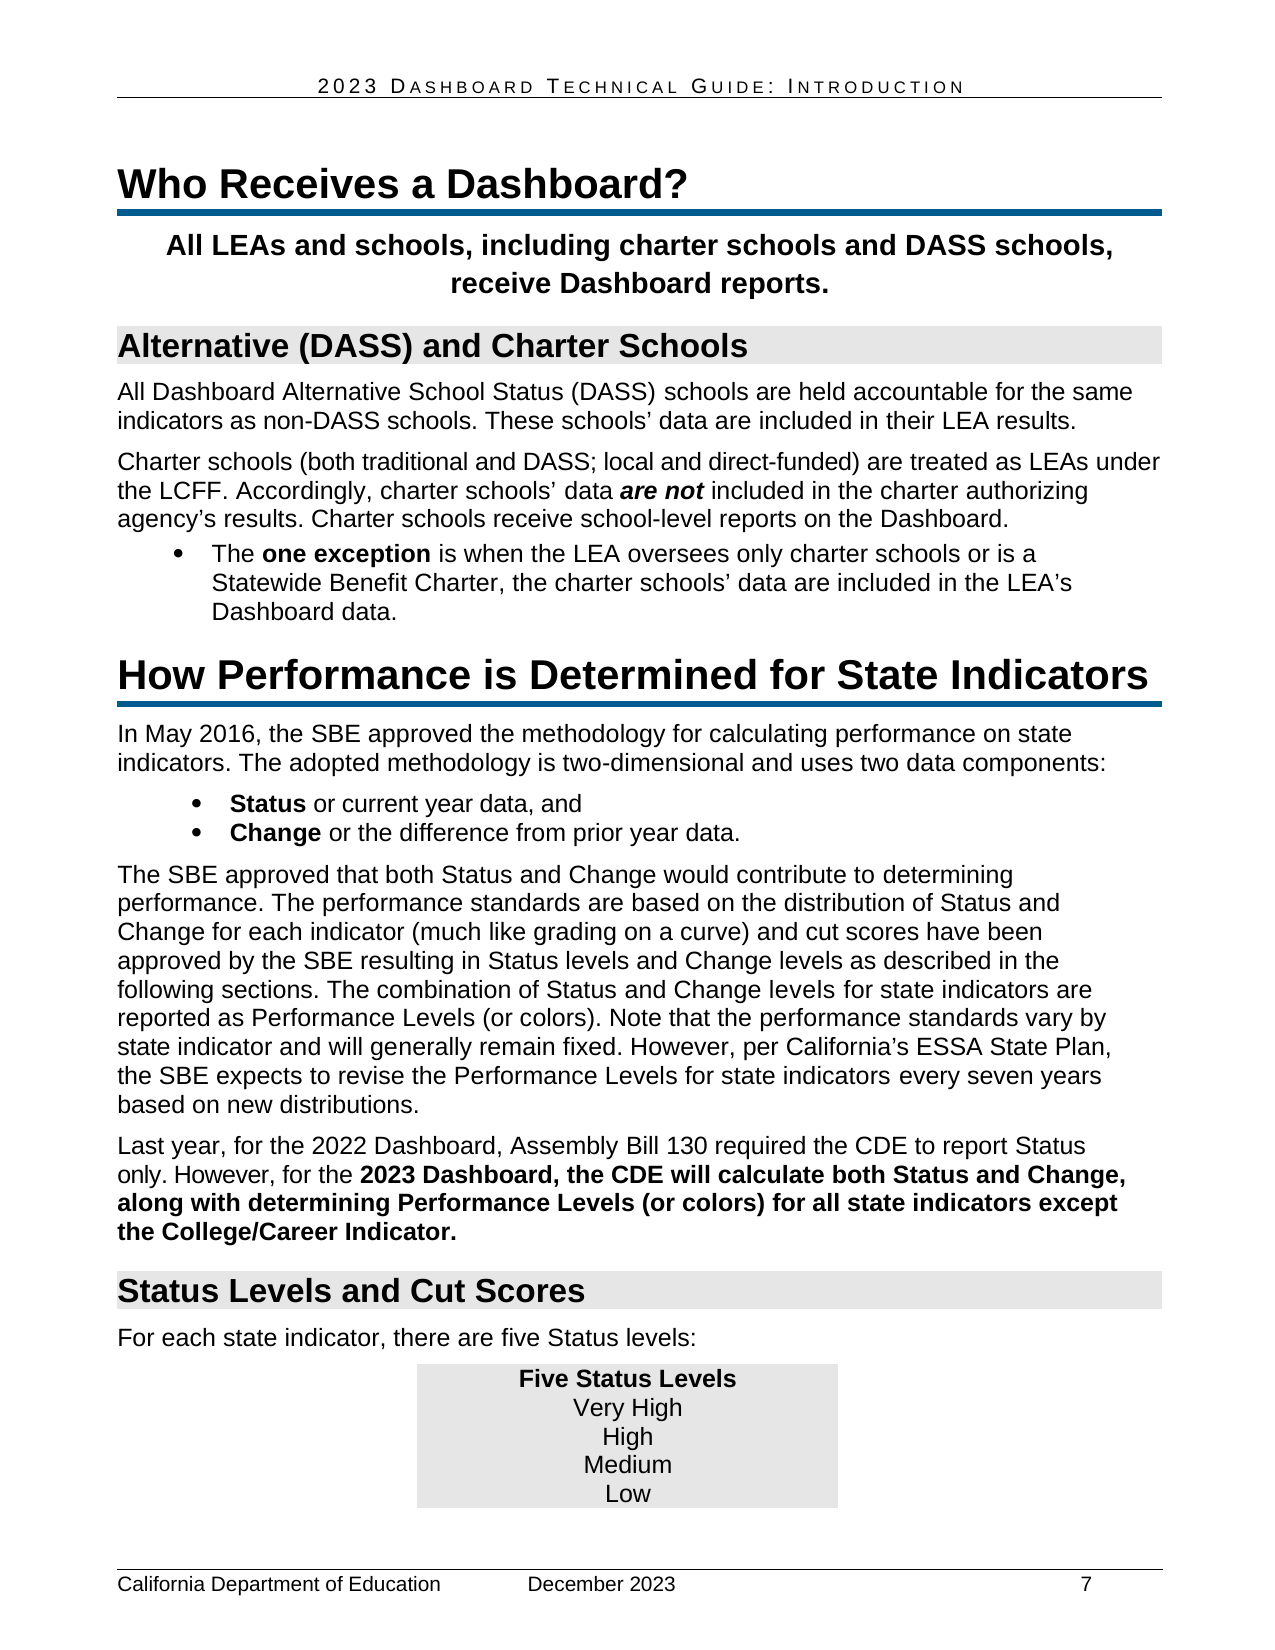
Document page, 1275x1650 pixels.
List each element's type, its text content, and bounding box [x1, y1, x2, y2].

list The one exception is when the LEA oversees only charter schools or is a Statewide Benefit Charter, the charter schools’ data are included in the LEA’s Dashboard data. [174, 539, 1152, 626]
list Status or current year data, and [192, 789, 1162, 818]
text For each state indicator, there are five Status levels: [117, 1322, 1164, 1352]
list Change or the difference from prior year data. [192, 818, 1162, 847]
text The SBE approved that both Status and Change would contribute to determining performance. The performance standards are based on the distribution of Status and Change for each indicator (much like grading on a curve) and cut scores have been approved by the SBE resulting in Status levels and Change levels as described in the following sections. The combination of Status and Change levels for state indicators are reported as Performance Levels (or colors). Note that the performance standards vary by state indicator and will generally remain fixed. However, per California’s ESSA State Plan, the SBE expects to revise the Performance Levels for state indicators every seven years based on new distributions. [117, 860, 1141, 1118]
subtitle Status Levels and Cut Scores [117, 1271, 1162, 1309]
subtitle Alternative (DASS) and Charter Schools [117, 326, 1162, 364]
subtitle Who Receives a Dashboard? [117, 159, 1162, 209]
text Charter schools (both traditional and DASS; local and direct-funded) are treated as LEAs under the LCFF. Accordingly, charter schools’ data are not included in the charter authorizing agency’s results. Charter schools receive school-level reports on the Dashboard. [117, 447, 1167, 533]
text In May 2016, the SBE approved the methodology for calculating performance on state indicators. The adopted methodology is two-dimensional and uses two data components: [117, 719, 1162, 777]
text Last year, for the 2022 Dashboard, Assembly Bill 130 required the CDE to report Status only. However, for the 2023 Dashboard, the CDE will calculate both Status and Change, along with determining Performance Levels (or colors) for all state indicators except the College/Career Indicator. [117, 1131, 1141, 1246]
text All Dashboard Alternative School Status (DASS) schools are held accountable for the same indicators as non-DASS schools. These schools’ data are included in their LEA results. [117, 377, 1164, 434]
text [417, 1364, 838, 1508]
text All LEAs and schools, including charter schools and DASS schools, receive Dashboard reports. [117, 228, 1162, 300]
subtitle How Performance is Determined for State Indicators [117, 651, 1162, 701]
